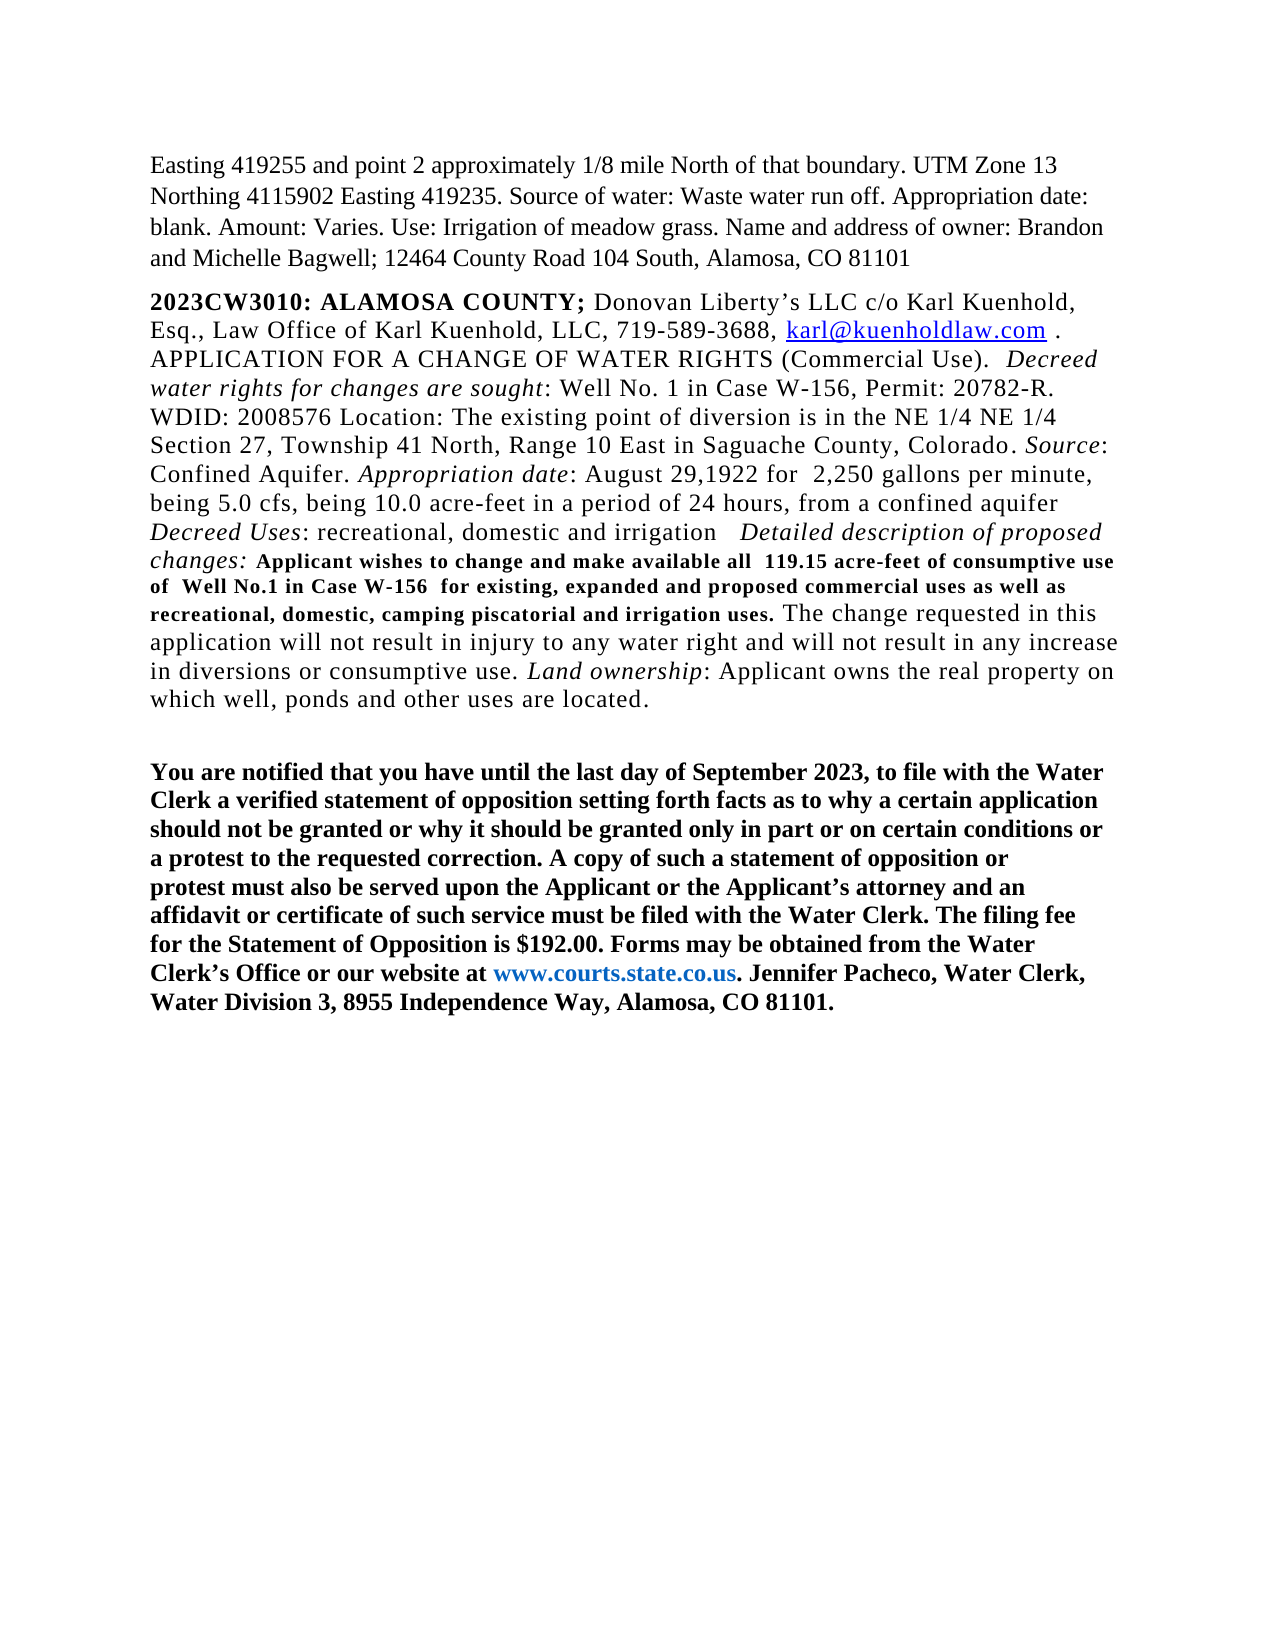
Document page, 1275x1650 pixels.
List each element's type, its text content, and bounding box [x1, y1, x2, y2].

text You are notified that you have until the last day of September 2023, to file with the Water Clerk a verified statement of opposition setting forth facts as to why a certain application should not be granted or why it should be granted only in part or on certain conditions or a protest to the requested correction. A copy of such a statement of opposition or protest must also be served upon the Applicant or the Applicant’s attorney and an affidavit or certificate of such service must be filed with the Water Clerk. The filing fee for the Statement of Opposition is $192.00. Forms may be obtained from the Water Clerk’s Office or our website at www.courts.state.co.us. Jennifer Pacheco, Water Clerk, Water Division 3, 8955 Independence Way, Alamosa, CO 81101. [150, 757, 1125, 1016]
list 2023CW3010: ALAMOSA COUNTY; Donovan Liberty’s LLC c/o Karl Kuenhold, Esq., Law Office of Karl Kuenhold, LLC, 719-589-3688, karl@kuenholdlaw.com . APPLICATION FOR A CHANGE OF WATER RIGHTS (Commercial Use). Decreed water rights for changes are sought: Well No. 1 in Case W-156, Permit: 20782-R. WDID: 2008576 Location: The existing point of diversion is in the NE 1/4 NE 1/4 Section 27, Township 41 North, Range 10 East in Saguache County, Colorado. Source: Confined Aquifer. Appropriation date: August 29,1922 for 2,250 gallons per minute, being 5.0 cfs, being 10.0 acre-feet in a period of 24 hours, from a confined aquifer Decreed Uses: recreational, domestic and irrigation Detailed description of proposed changes: Applicant wishes to change and make available all 119.15 acre-feet of consumptive use of Well No.1 in Case W-156 for existing, expanded and proposed commercial uses as well as recreational, domestic, camping piscatorial and irrigation uses. The change requested in this application will not result in injury to any water right and will not result in any increase in diversions or consumptive use. Land ownership: Applicant owns the real property on which well, ponds and other uses are located. [150, 287, 1125, 713]
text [150, 150, 1125, 272]
